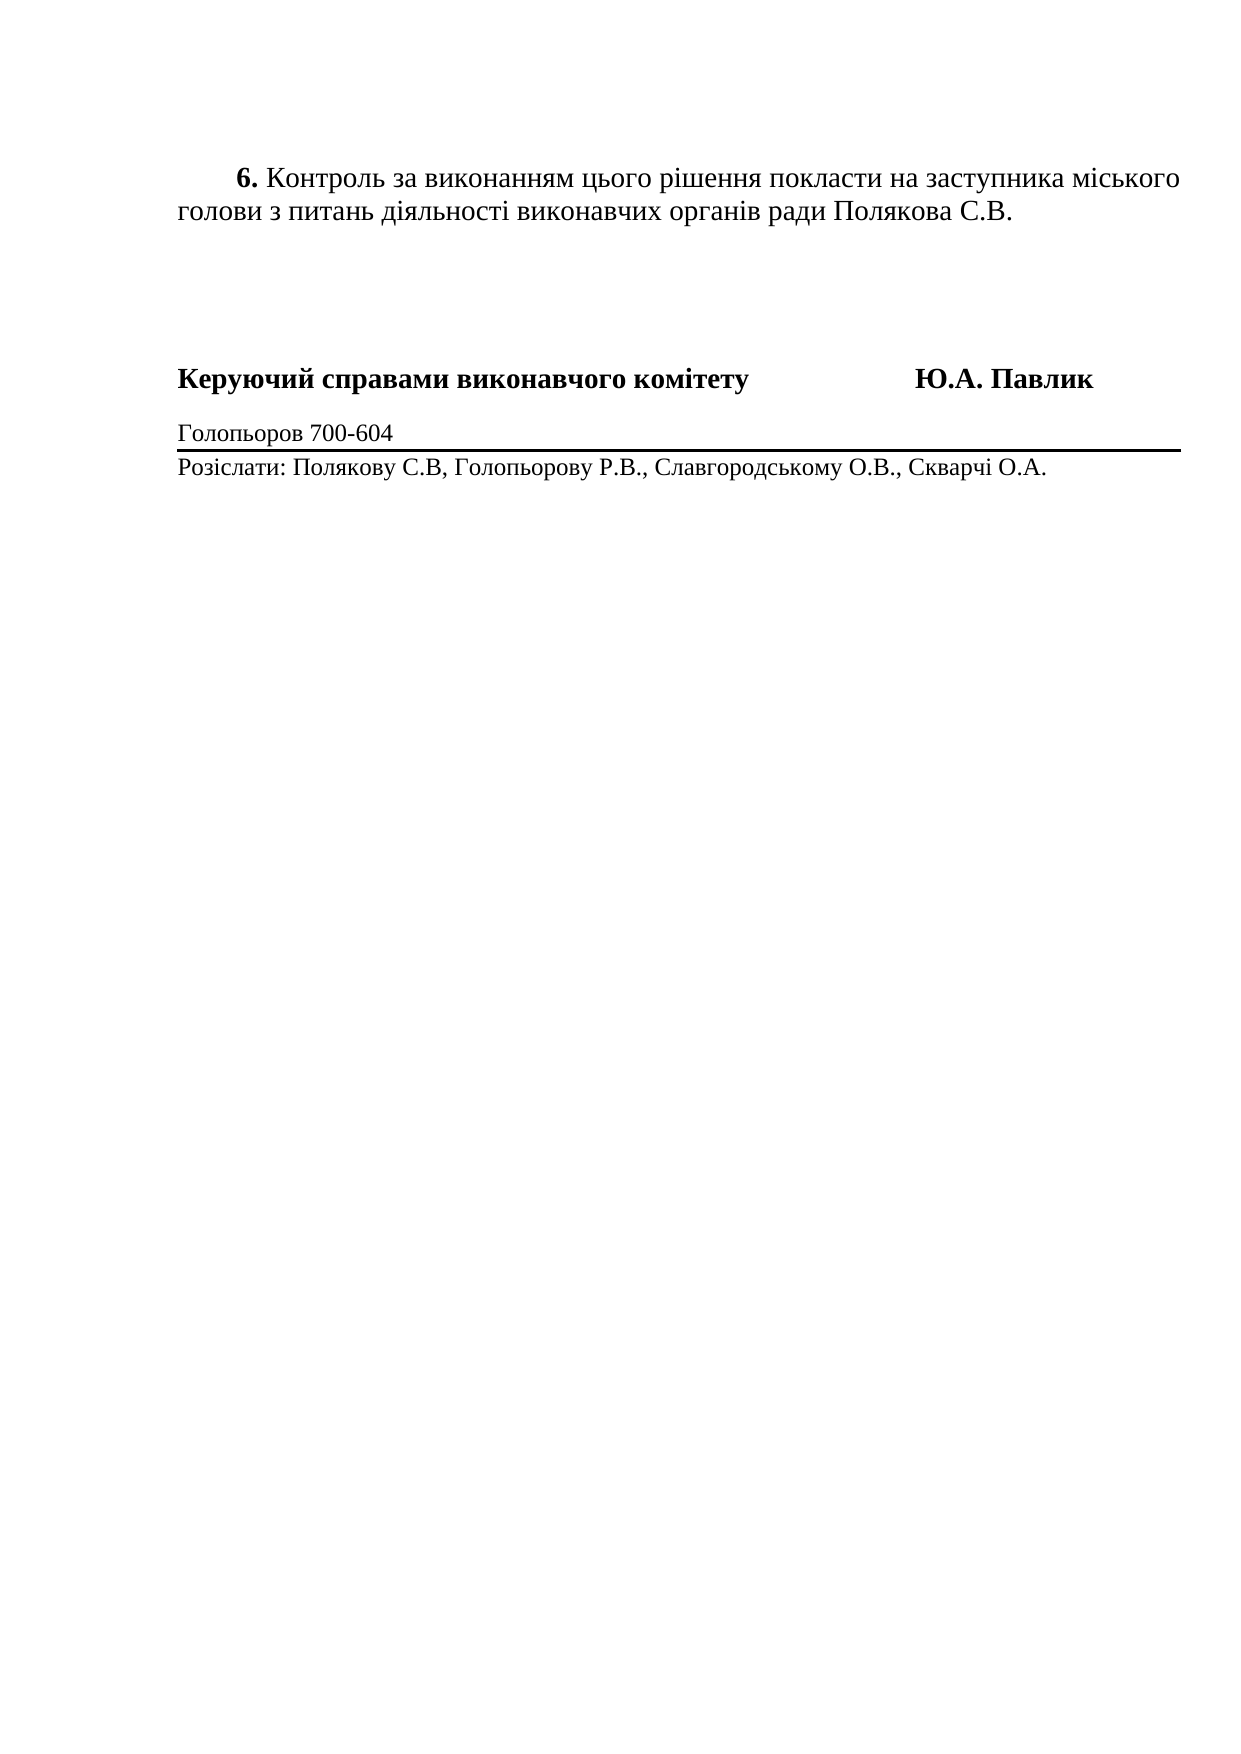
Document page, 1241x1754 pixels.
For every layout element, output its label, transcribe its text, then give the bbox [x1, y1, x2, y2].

text Розіслати: Полякову С.В, Голопьорову Р.В., Славгородському О.В., Скварчі О.А. [177, 452, 1181, 481]
list Контроль за виконанням цього рішення покласти на заступника міського голови з питань діяльності виконавчих органів ради Полякова С.В. [177, 160, 1181, 227]
text Голопьоров 700-604 [177, 418, 1181, 449]
text Керуючий справами виконавчого комітету Ю.А. Павлик [177, 361, 1181, 394]
